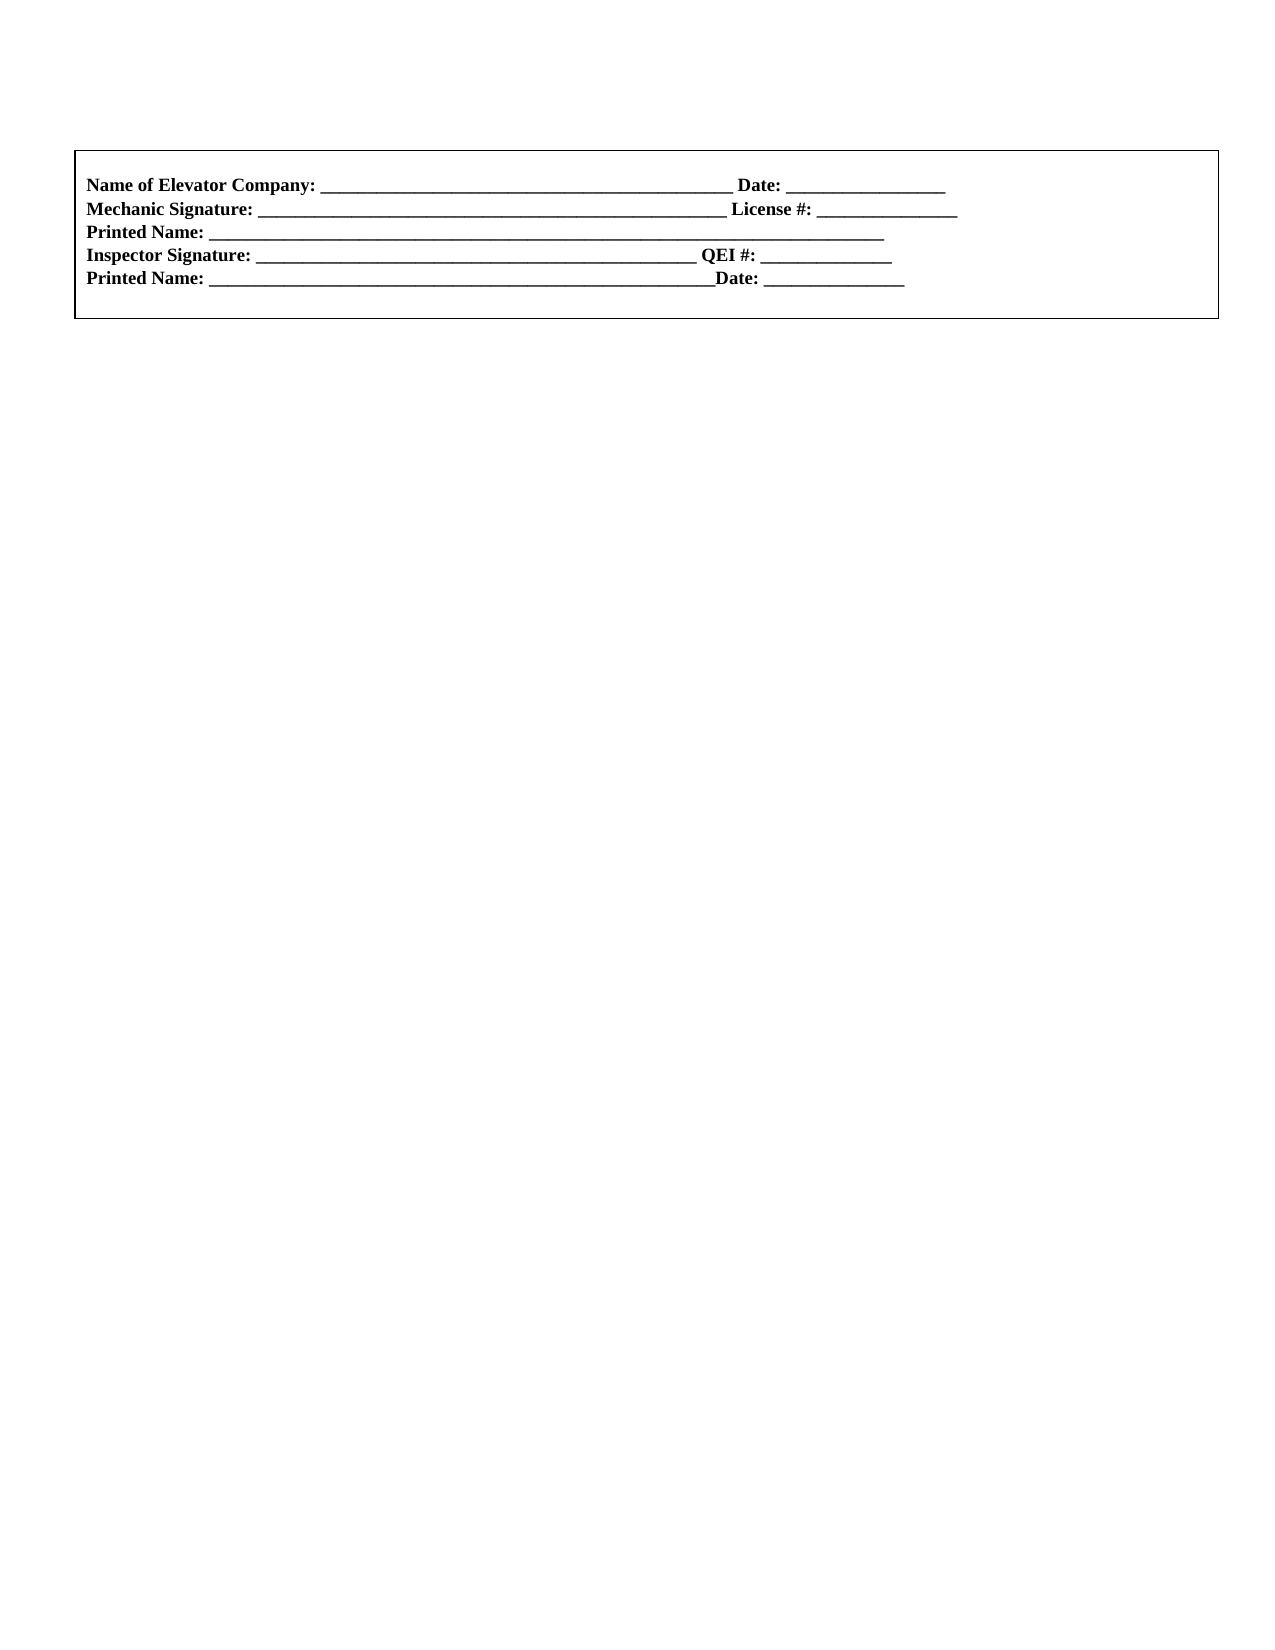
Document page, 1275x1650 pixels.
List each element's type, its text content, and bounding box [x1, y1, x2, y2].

table_cell Name of Elevator Company: ____________________________________________ Date: _________________ Mechanic Signature: __________________________________________________ License #: _______________ Printed Name: ________________________________________________________________________ Inspector Signature: _______________________________________________ QEI #: ______________ Printed Name: ______________________________________________________Date: _______________ [76, 151, 1218, 318]
